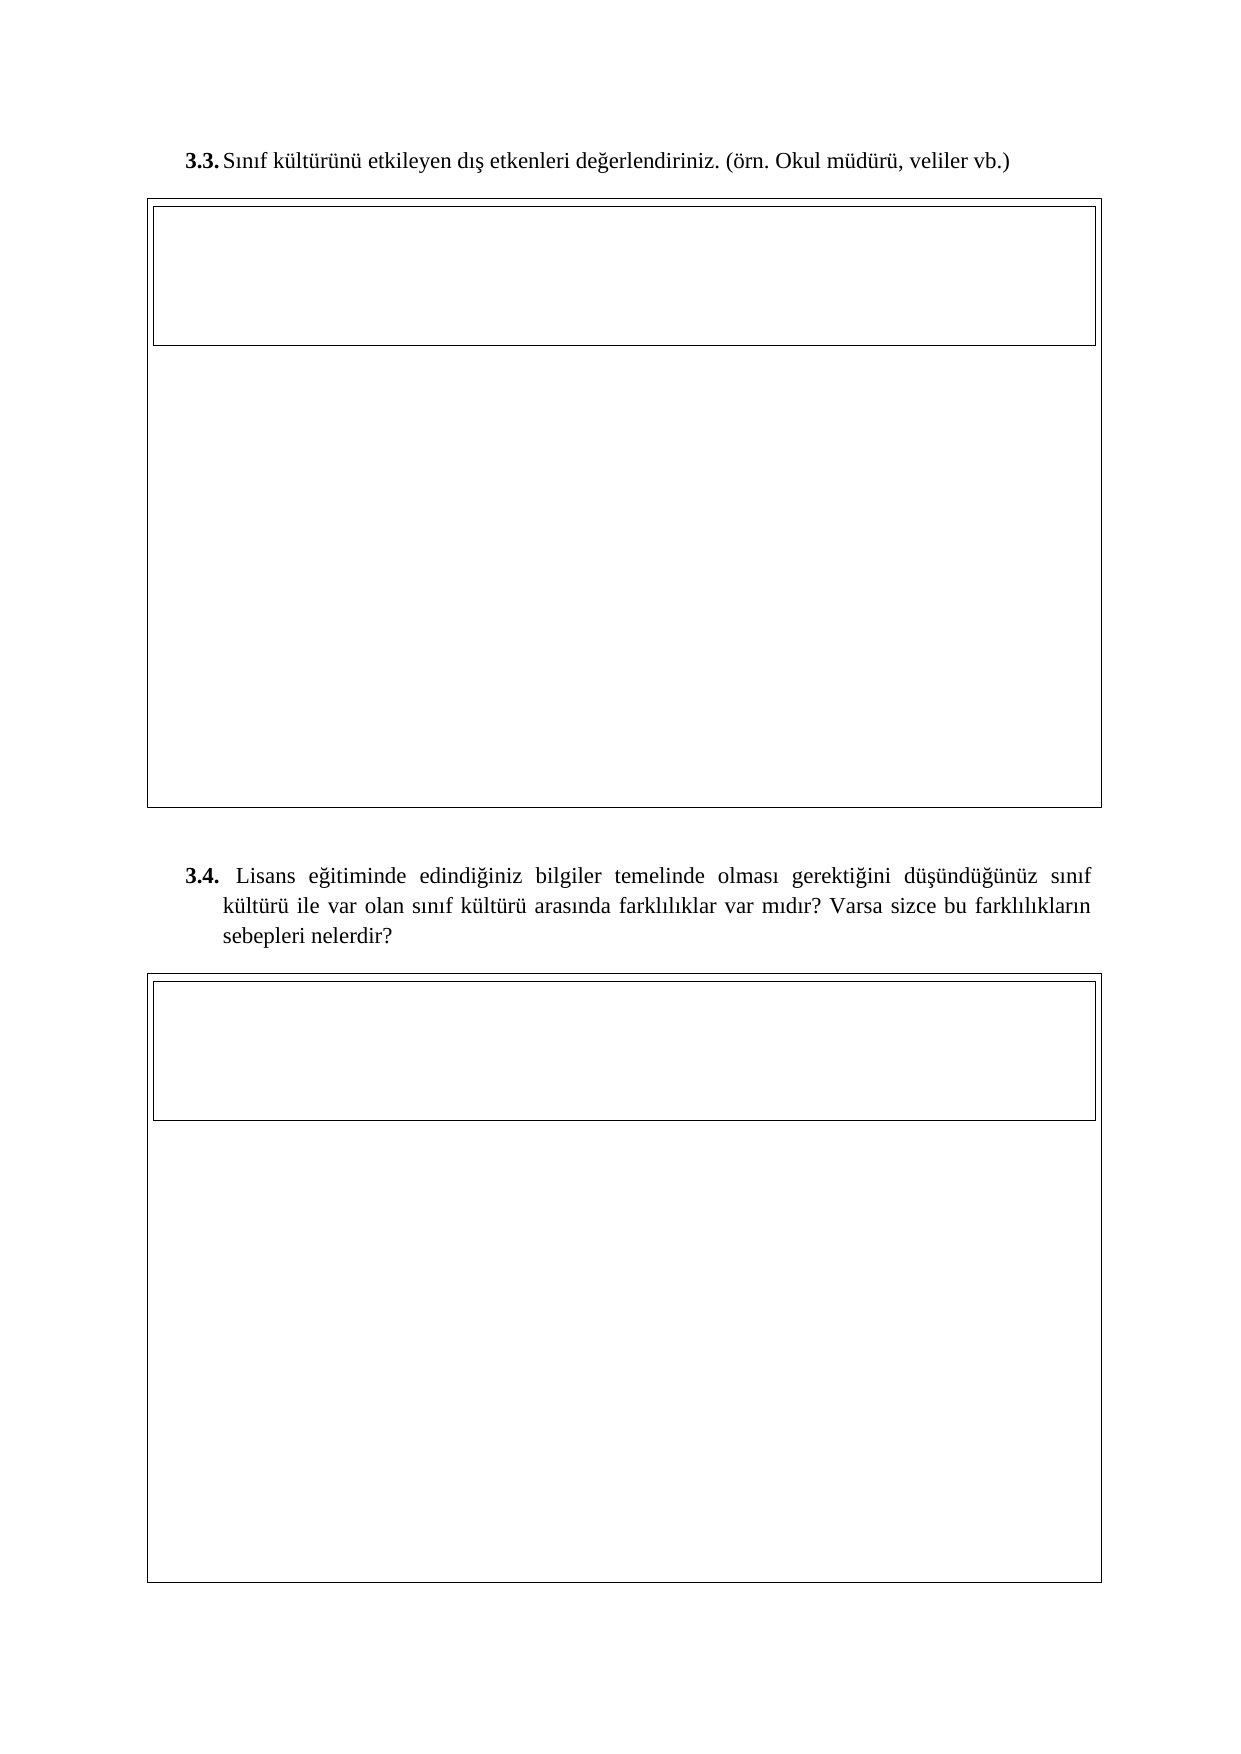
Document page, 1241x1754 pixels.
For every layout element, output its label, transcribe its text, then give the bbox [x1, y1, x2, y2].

list Lisans eğitiminde edindiğiniz bilgiler temelinde olması gerektiğini düşündüğünüz sınıf kültürü ile var olan sınıf kültürü arasında farklılıklar var mıdır? Varsa sizce bu farklılıkların sebepleri nelerdir? [185, 862, 1093, 949]
list Sınıf kültürünü etkileyen dış etkenleri değerlendiriniz. (örn. Okul müdürü, veliler vb.) [185, 148, 1093, 174]
